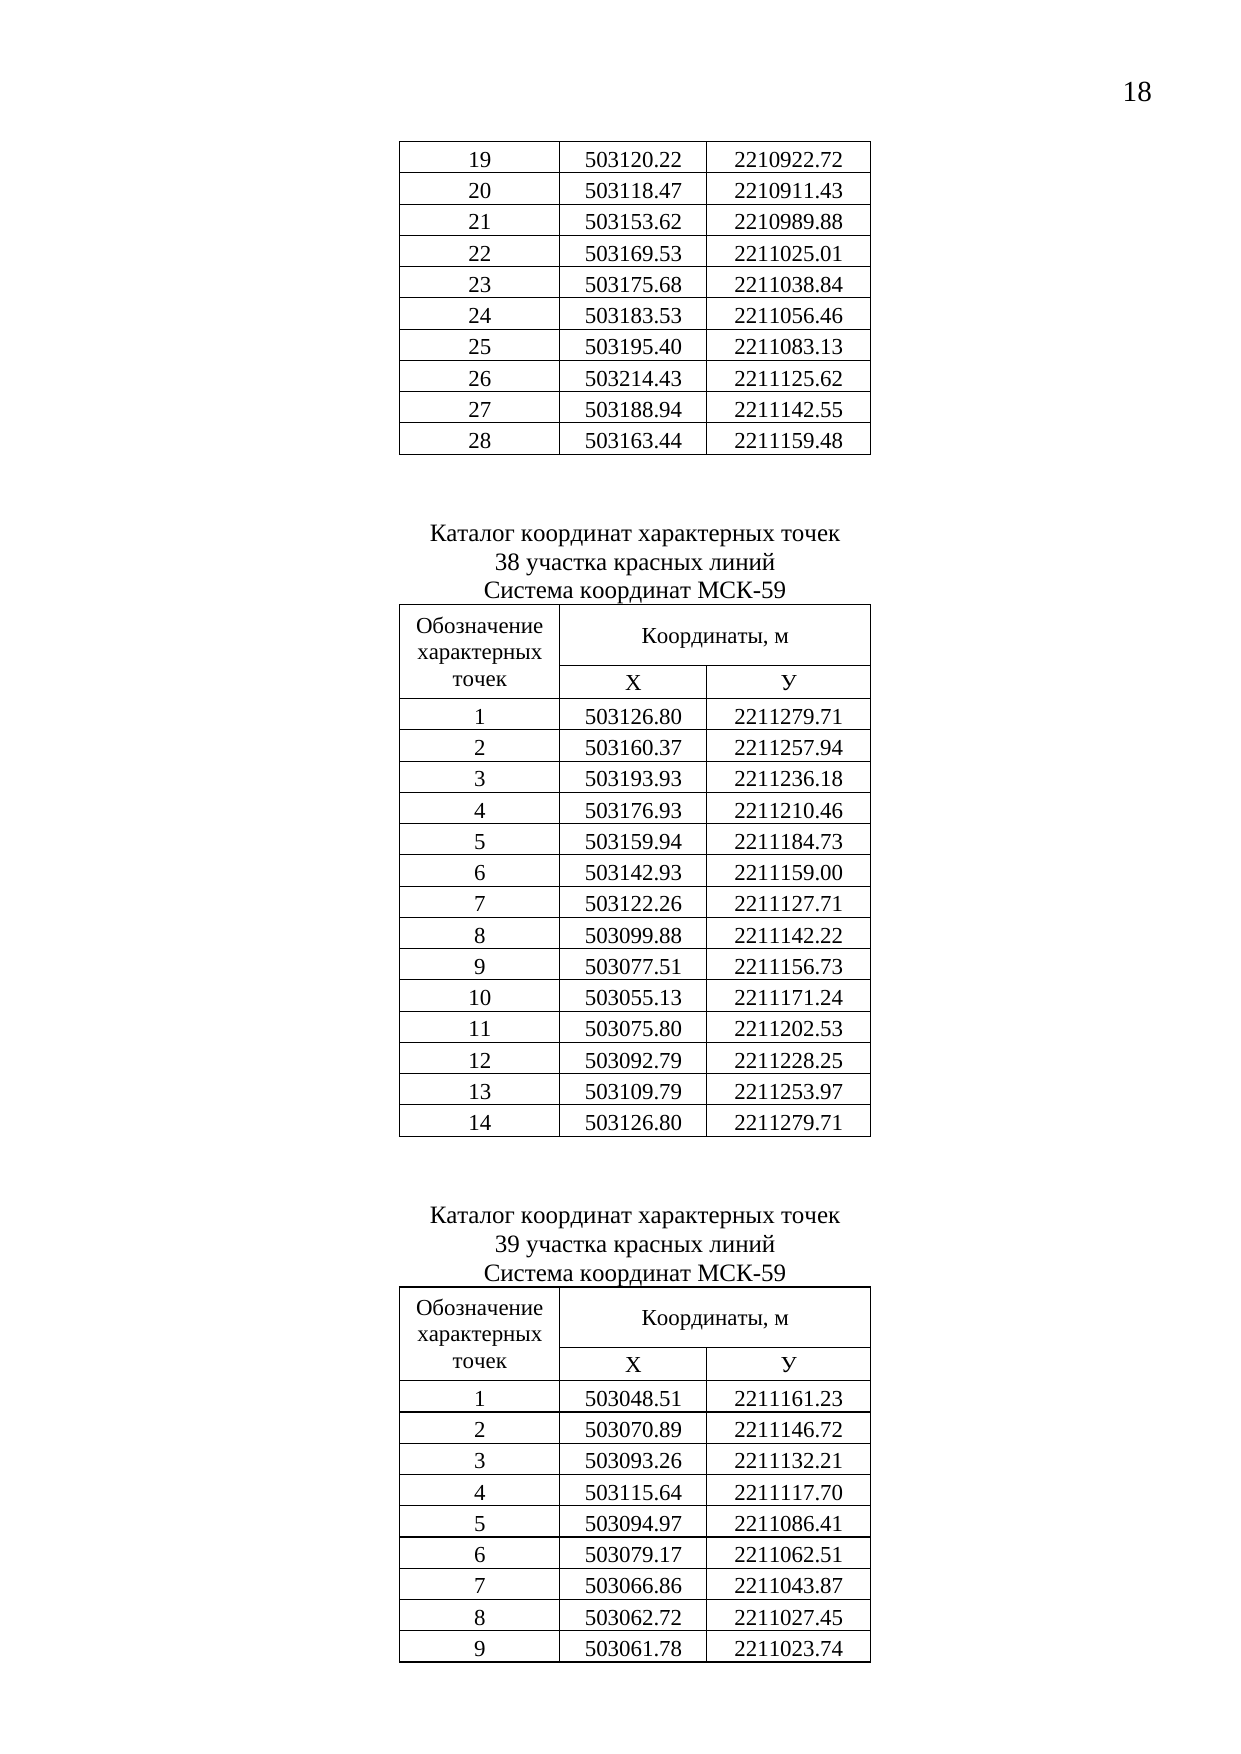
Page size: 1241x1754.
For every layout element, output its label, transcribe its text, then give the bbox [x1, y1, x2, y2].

table_cell 503183.53 [560, 298, 706, 328]
table_cell 503176.93 [560, 793, 706, 823]
table_header Координаты, м [560, 605, 870, 665]
table_cell 20 [400, 173, 559, 203]
table_cell 2211043.87 [707, 1569, 870, 1599]
table_cell 22 [400, 236, 559, 266]
table_cell 1 [400, 699, 559, 729]
table_cell 503175.68 [560, 267, 706, 297]
table_cell 2211253.97 [707, 1074, 870, 1104]
table_cell 503092.79 [560, 1043, 706, 1073]
table_cell 2211146.72 [707, 1413, 870, 1443]
table_cell Х [560, 666, 706, 698]
table_cell 503048.51 [560, 1381, 706, 1411]
table_cell 14 [400, 1105, 559, 1136]
table_cell 7 [400, 1569, 559, 1599]
table_cell 5 [400, 824, 559, 854]
table_cell 10 [400, 980, 559, 1011]
text 39 участка красных линий [118, 1229, 1152, 1258]
table_cell 2211125.62 [707, 361, 870, 391]
table_cell 503093.26 [560, 1444, 706, 1474]
table_cell 2211161.23 [707, 1381, 870, 1411]
table_cell 8 [400, 1600, 559, 1630]
table_cell 503126.80 [560, 1105, 706, 1136]
table_cell 2211159.00 [707, 855, 870, 886]
table_cell 2211083.13 [707, 330, 870, 360]
table_cell 2211159.48 [707, 423, 870, 453]
table_cell 503055.13 [560, 980, 706, 1011]
table_cell 2211117.70 [707, 1475, 870, 1505]
table_cell 503120.22 [560, 142, 706, 172]
table_cell 503061.78 [560, 1631, 706, 1661]
table_cell 503142.93 [560, 855, 706, 886]
table_cell 2211025.01 [707, 236, 870, 266]
table_cell 503193.93 [560, 762, 706, 792]
text Система координат МСК-59 [118, 576, 1152, 604]
table_cell 12 [400, 1043, 559, 1073]
table_cell 503214.43 [560, 361, 706, 391]
table_cell 2 [400, 730, 559, 761]
table_cell 2211062.51 [707, 1538, 870, 1568]
table_cell 503066.86 [560, 1569, 706, 1599]
table_cell 4 [400, 1475, 559, 1505]
table_cell 4 [400, 793, 559, 823]
table_cell 2211027.45 [707, 1600, 870, 1630]
table_cell 3 [400, 762, 559, 792]
table_cell 2211236.18 [707, 762, 870, 792]
table_cell 2211171.24 [707, 980, 870, 1011]
table_cell 503188.94 [560, 392, 706, 422]
table_cell 3 [400, 1444, 559, 1474]
table_header Обозначение характерных точек [400, 605, 559, 698]
table_cell 25 [400, 330, 559, 360]
text Система координат МСК-59 [118, 1258, 1152, 1286]
table_cell 503115.64 [560, 1475, 706, 1505]
table_cell 503195.40 [560, 330, 706, 360]
table_cell 21 [400, 205, 559, 235]
table_cell 2210922.72 [707, 142, 870, 172]
table_cell 503153.62 [560, 205, 706, 235]
table_cell 2211132.21 [707, 1444, 870, 1474]
table_cell 1 [400, 1381, 559, 1411]
table_cell 23 [400, 267, 559, 297]
table_cell 28 [400, 423, 559, 453]
table_cell 503122.26 [560, 887, 706, 917]
table_cell 503070.89 [560, 1413, 706, 1443]
table_cell 503099.88 [560, 918, 706, 948]
table_cell 24 [400, 298, 559, 328]
table_cell 9 [400, 1631, 559, 1661]
text Каталог координат характерных точек [118, 1200, 1152, 1229]
table_cell У [707, 1348, 870, 1380]
table_cell 503160.37 [560, 730, 706, 761]
text 38 участка красных линий [118, 547, 1152, 576]
table_cell 8 [400, 918, 559, 948]
table_cell 2211086.41 [707, 1506, 870, 1536]
table_cell 503094.97 [560, 1506, 706, 1536]
table_cell 2210911.43 [707, 173, 870, 203]
table_cell 2211023.74 [707, 1631, 870, 1661]
table_cell 503118.47 [560, 173, 706, 203]
table_cell 503077.51 [560, 949, 706, 979]
table_cell 2211156.73 [707, 949, 870, 979]
table_cell 2211279.71 [707, 699, 870, 729]
table_cell 2211279.71 [707, 1105, 870, 1136]
table_cell 2 [400, 1413, 559, 1443]
table_cell 26 [400, 361, 559, 391]
table_cell 503126.80 [560, 699, 706, 729]
table_header Обозначение характерных точек [400, 1288, 559, 1380]
table_cell 19 [400, 142, 559, 172]
table_cell 13 [400, 1074, 559, 1104]
table_cell 9 [400, 949, 559, 979]
table_cell 2211202.53 [707, 1012, 870, 1042]
table_cell У [707, 666, 870, 698]
table_cell 503163.44 [560, 423, 706, 453]
table_cell 2211127.71 [707, 887, 870, 917]
table_cell 2210989.88 [707, 205, 870, 235]
table_cell 2211056.46 [707, 298, 870, 328]
table_cell 2211142.22 [707, 918, 870, 948]
table_cell 7 [400, 887, 559, 917]
table_cell 503079.17 [560, 1538, 706, 1568]
table_cell 2211184.73 [707, 824, 870, 854]
table_cell 2211228.25 [707, 1043, 870, 1073]
table_cell Х [560, 1348, 706, 1380]
table_cell 2211210.46 [707, 793, 870, 823]
text Каталог координат характерных точек [118, 518, 1152, 547]
table_header Координаты, м [560, 1288, 870, 1347]
table_cell 6 [400, 1538, 559, 1568]
table_cell 503109.79 [560, 1074, 706, 1104]
table_cell 2211142.55 [707, 392, 870, 422]
table_cell 27 [400, 392, 559, 422]
table_cell 2211038.84 [707, 267, 870, 297]
table_cell 2211257.94 [707, 730, 870, 761]
table_cell 11 [400, 1012, 559, 1042]
table_cell 503075.80 [560, 1012, 706, 1042]
table_cell 5 [400, 1506, 559, 1536]
table_cell 503159.94 [560, 824, 706, 854]
table_cell 503169.53 [560, 236, 706, 266]
table_cell 6 [400, 855, 559, 886]
table_cell 503062.72 [560, 1600, 706, 1630]
